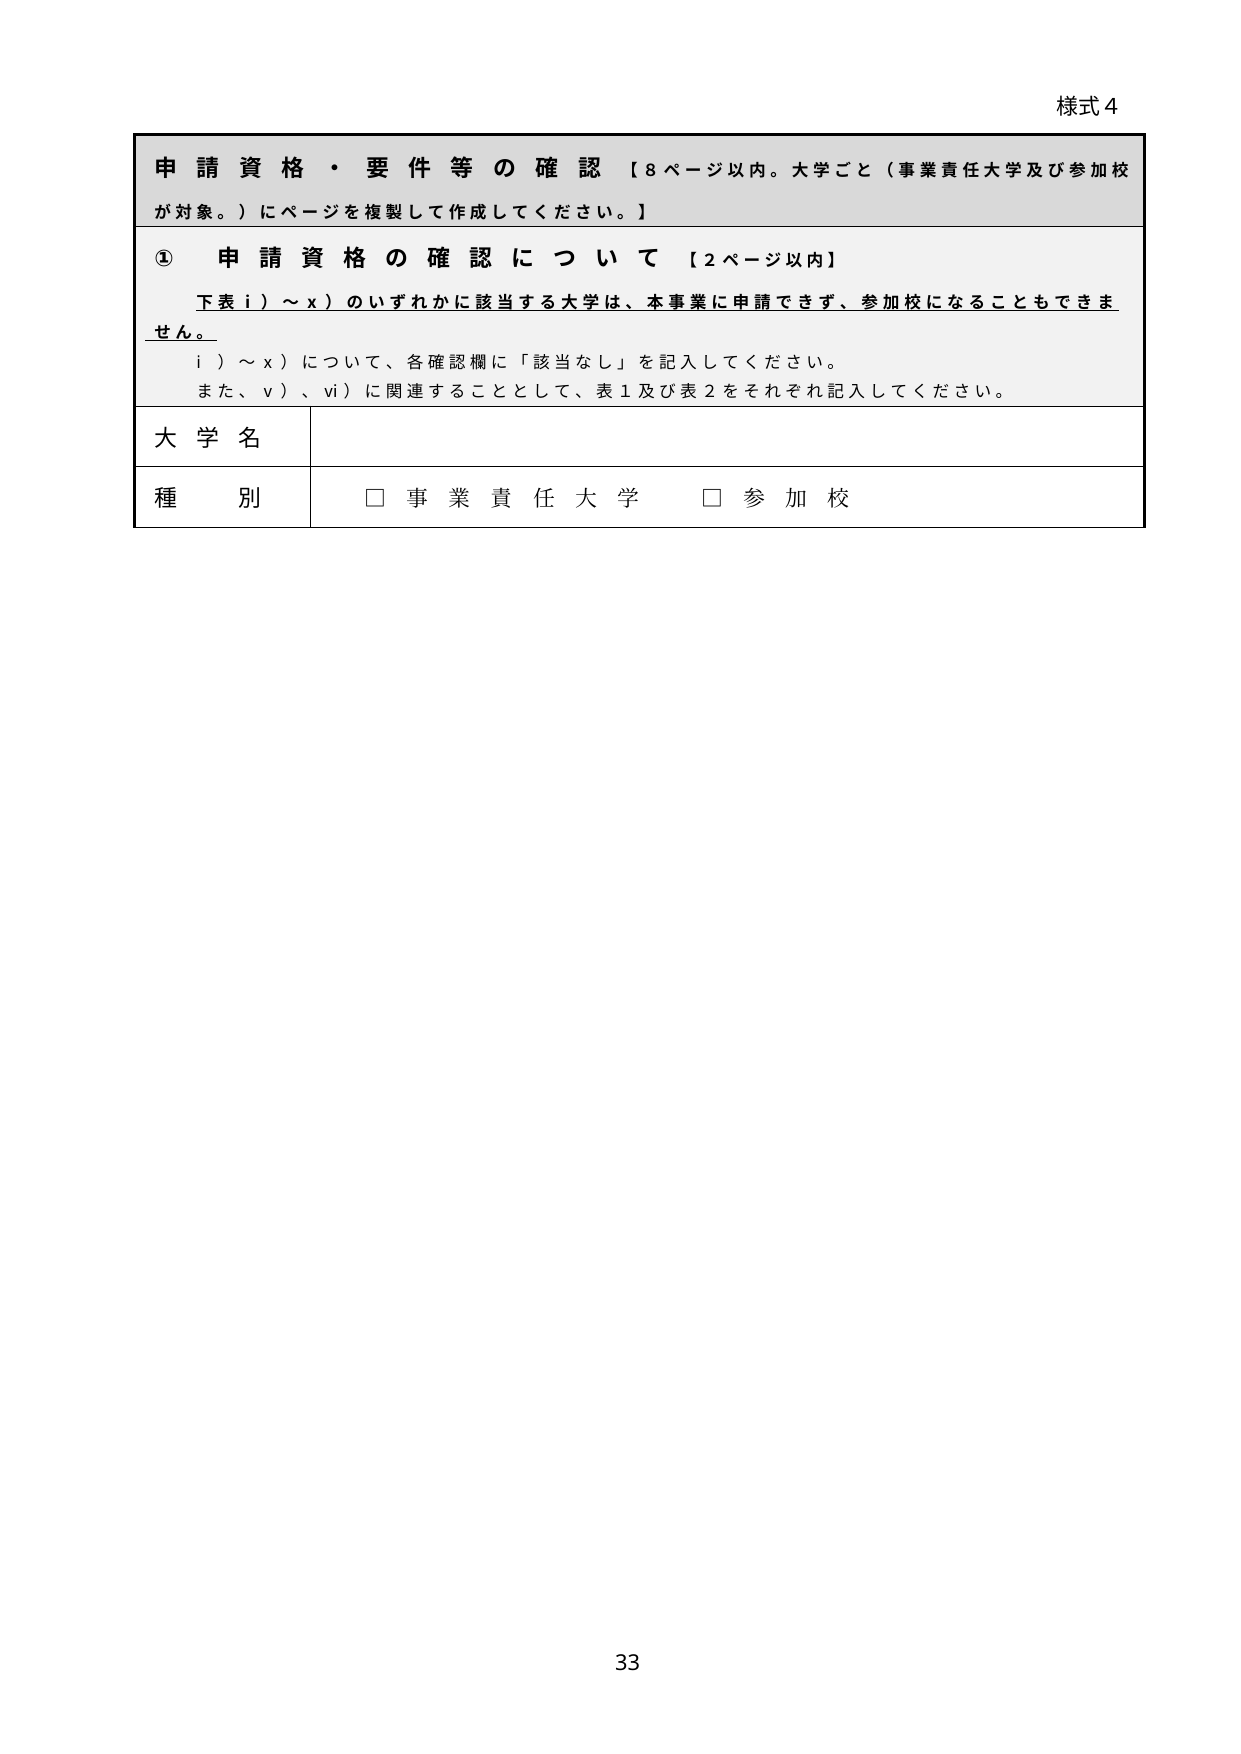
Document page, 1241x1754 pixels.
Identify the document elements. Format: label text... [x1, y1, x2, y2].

table_header 申請資格・要件等の確認【８ページ以内。大学ごと（事業責任大学及び参加校が対象。）にページを複製して作成してください。】 [136, 136, 1143, 226]
table_cell 大学名 [136, 407, 310, 466]
table_cell ① 申請資格の確認について【２ページ以内】 下表ⅰ）～ⅹ）のいずれかに該当する大学は、本事業に申請できず、参加校になることもできません。 ⅰ）～ⅹ）について、各確認欄に「該当なし」を記入してください。 また、ⅴ）、ⅵ）に関連することとして、表１及び表２をそれぞれ記入してください。 [136, 227, 1143, 406]
table_cell 種 別 [136, 467, 310, 527]
table_cell [311, 407, 1143, 466]
table_cell □事業責任大学 □参加校 [311, 467, 1143, 527]
